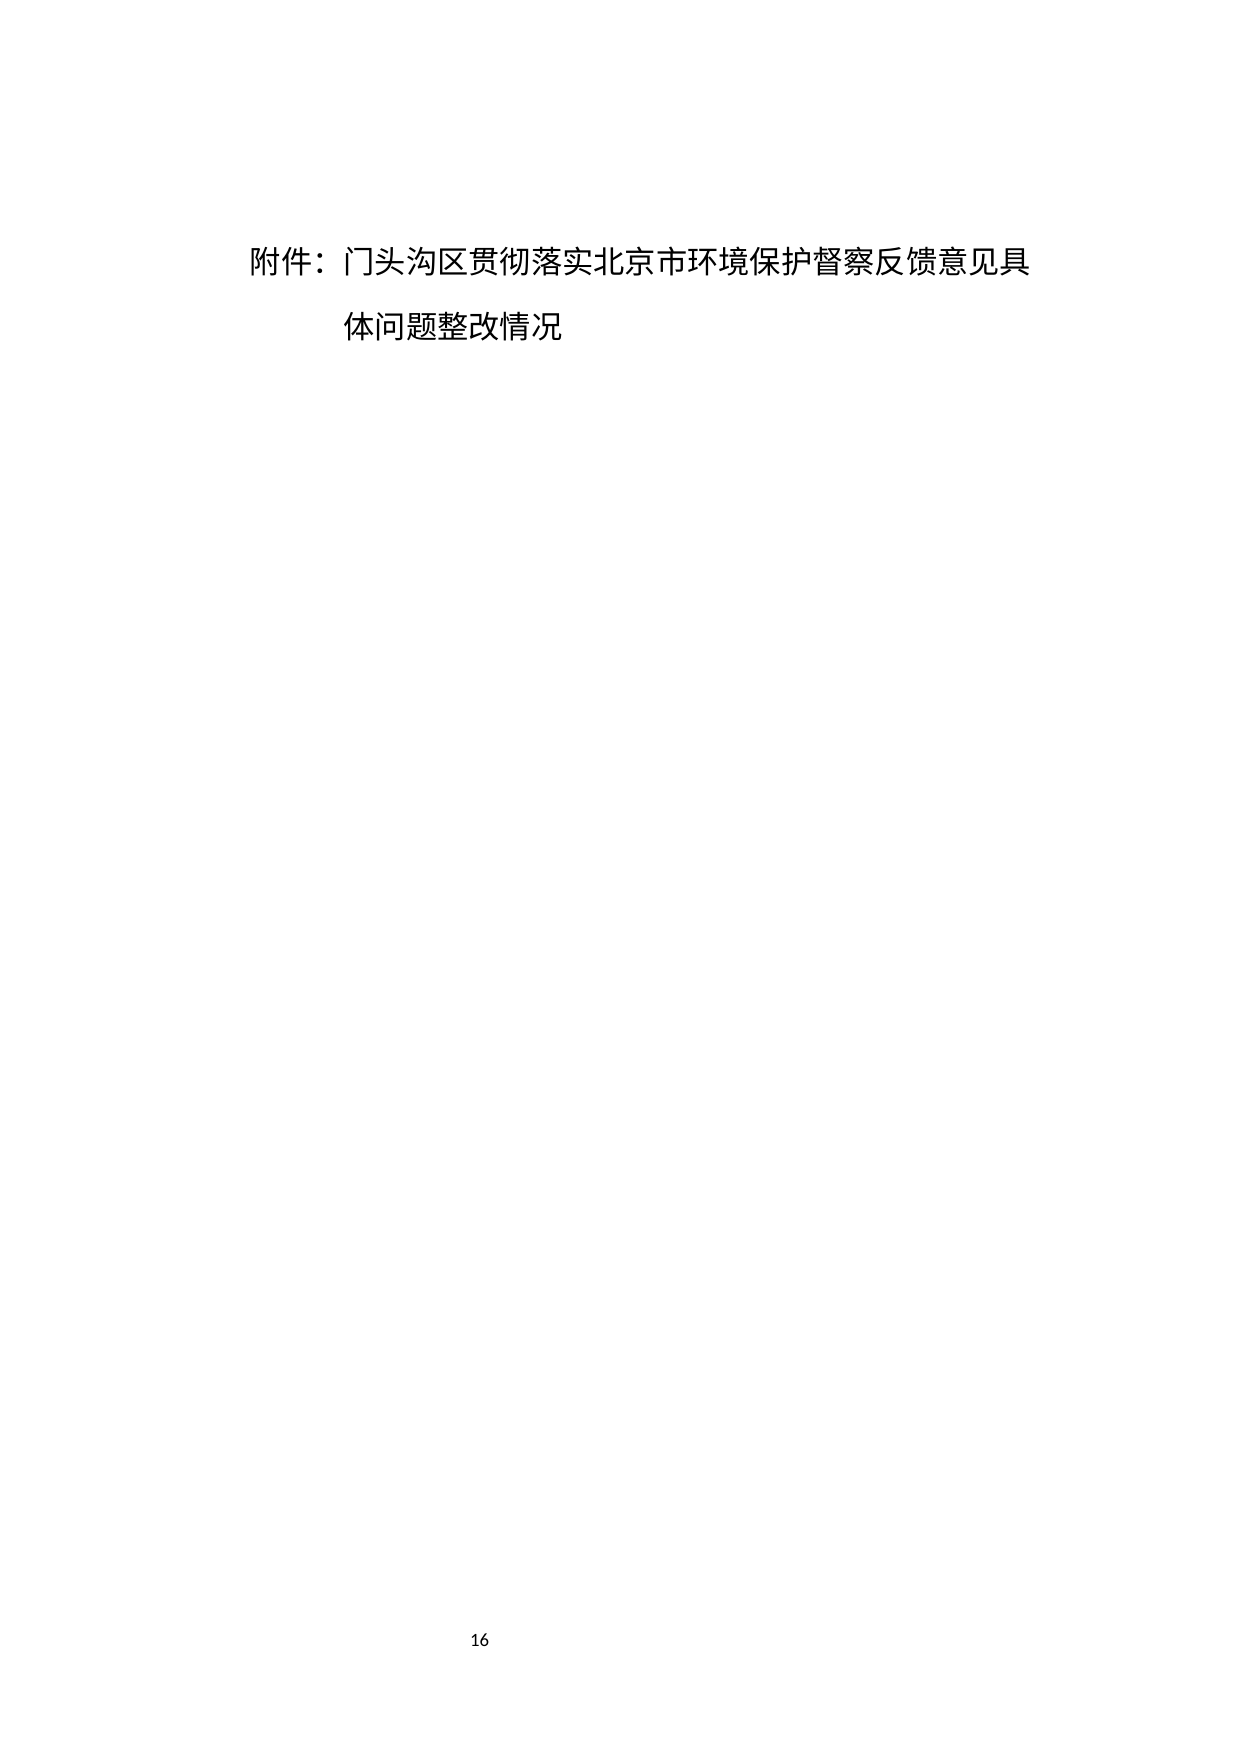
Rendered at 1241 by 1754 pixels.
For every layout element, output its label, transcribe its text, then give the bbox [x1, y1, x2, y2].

text 附件：门头沟区贯彻落实北京市环境保护督察反馈意见具体问题整改情况 [249, 227, 1053, 357]
